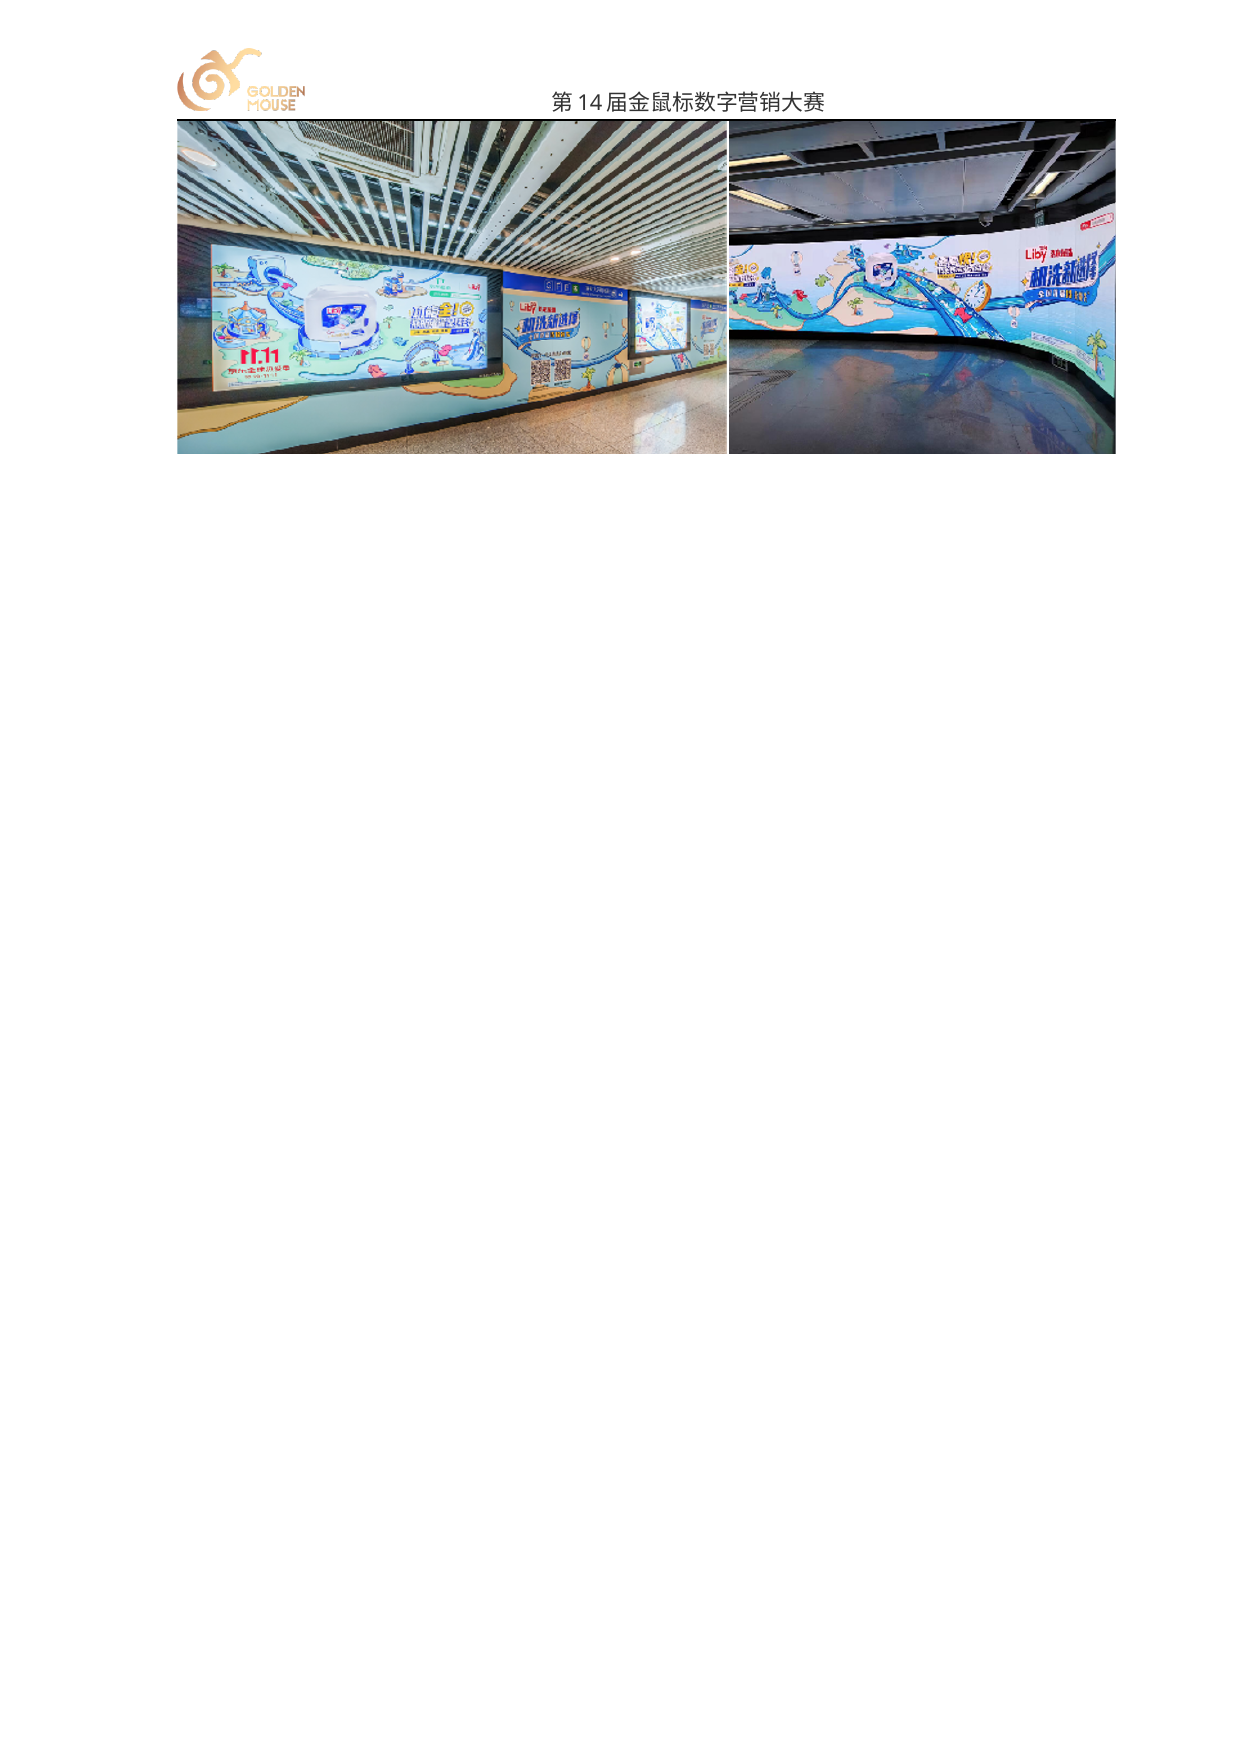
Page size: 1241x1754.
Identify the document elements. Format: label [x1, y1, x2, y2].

picture [177, 121, 1116, 454]
picture [177, 48, 305, 111]
